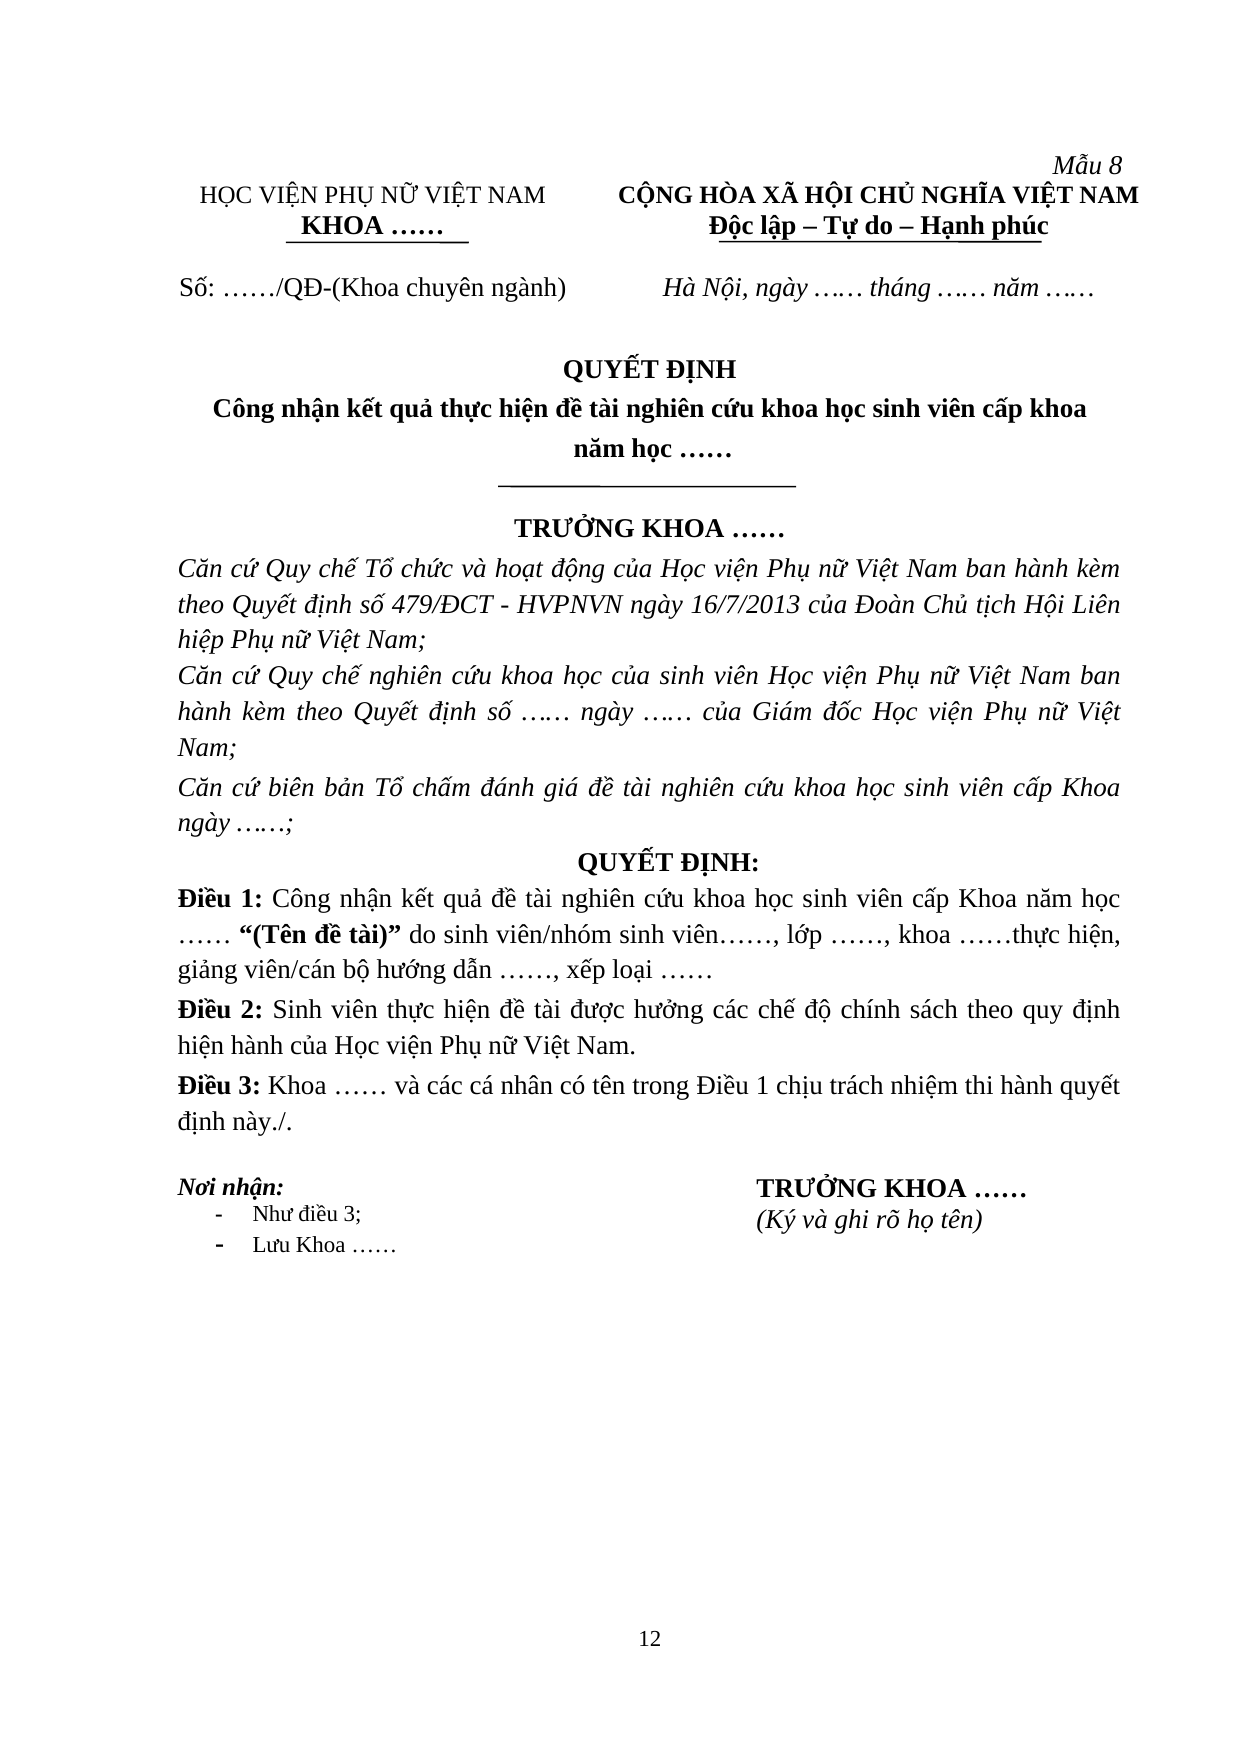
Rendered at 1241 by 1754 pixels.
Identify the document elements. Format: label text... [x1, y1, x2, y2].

text Căn cứ biên bản Tổ chấm đánh giá đề tài nghiên cứu khoa học sinh viên cấp Khoa ngày ……; [177, 771, 1122, 838]
text Công nhận kết quả thực hiện đề tài nghiên cứu khoa học sinh viên cấp khoa [177, 393, 1122, 424]
text Căn cứ Quy chế nghiên cứu khoa học của sinh viên Học viện Phụ nữ Việt Nam ban hành kèm theo Quyết định số …… ngày …… của Giám đốc Học viện Phụ nữ Việt Nam; [177, 659, 1122, 762]
text Căn cứ Quy chế Tổ chức và hoạt động của Học viện Phụ nữ Việt Nam ban hành kèm theo Quyết định số 479/ĐCT - HVPNVN ngày 16/7/2013 của Đoàn Chủ tịch Hội Liên hiệp Phụ nữ Việt Nam; [177, 552, 1122, 655]
text năm học …… [177, 432, 1122, 464]
table_cell Độc lập – Tự do – Hạnh phúc [605, 209, 1152, 271]
text Điều 2: Sinh viên thực hiện đề tài được hưởng các chế độ chính sách theo quy định hiện hành của Học viện Phụ nữ Việt Nam. [177, 993, 1122, 1060]
text Điều 1: Công nhận kết quả đề tài nghiên cứu khoa học sinh viên cấp Khoa năm học …… “(Tên đề tài)” do sinh viên/nhóm sinh viên……, lớp ……, khoa ……thực hiện, giảng viên/cán bộ hướng dẫn ……, xếp loại …… [177, 882, 1122, 985]
table_cell Số: ……/QĐ-(Khoa chuyên ngành) [140, 271, 605, 311]
table_header TRƯỞNG KHOA …… (Ký và ghi rõ họ tên) [650, 1172, 1133, 1258]
text QUYẾT ĐỊNH: [177, 846, 1122, 877]
text Điều 3: Khoa …… và các cá nhân có tên trong Điều 1 chịu trách nhiệm thi hành quyết định này./. [177, 1069, 1122, 1136]
text TRƯỞNG KHOA …… [177, 512, 1122, 543]
table_header CỘNG HÒA XÃ HỘI CHỦ NGHĨA VIỆT NAM [605, 180, 1152, 209]
table_cell KHOA …… [140, 209, 605, 271]
table_cell Hà Nội, ngày …… tháng …… năm …… [605, 271, 1152, 311]
text QUYẾT ĐỊNH [177, 353, 1122, 384]
table_header Nơi nhận: Như điều 3; Lưu Khoa …… [166, 1172, 650, 1258]
text Mẫu 8 [177, 149, 1122, 180]
table_header HỌC VIỆN PHỤ NỮ VIỆT NAM [140, 180, 605, 209]
